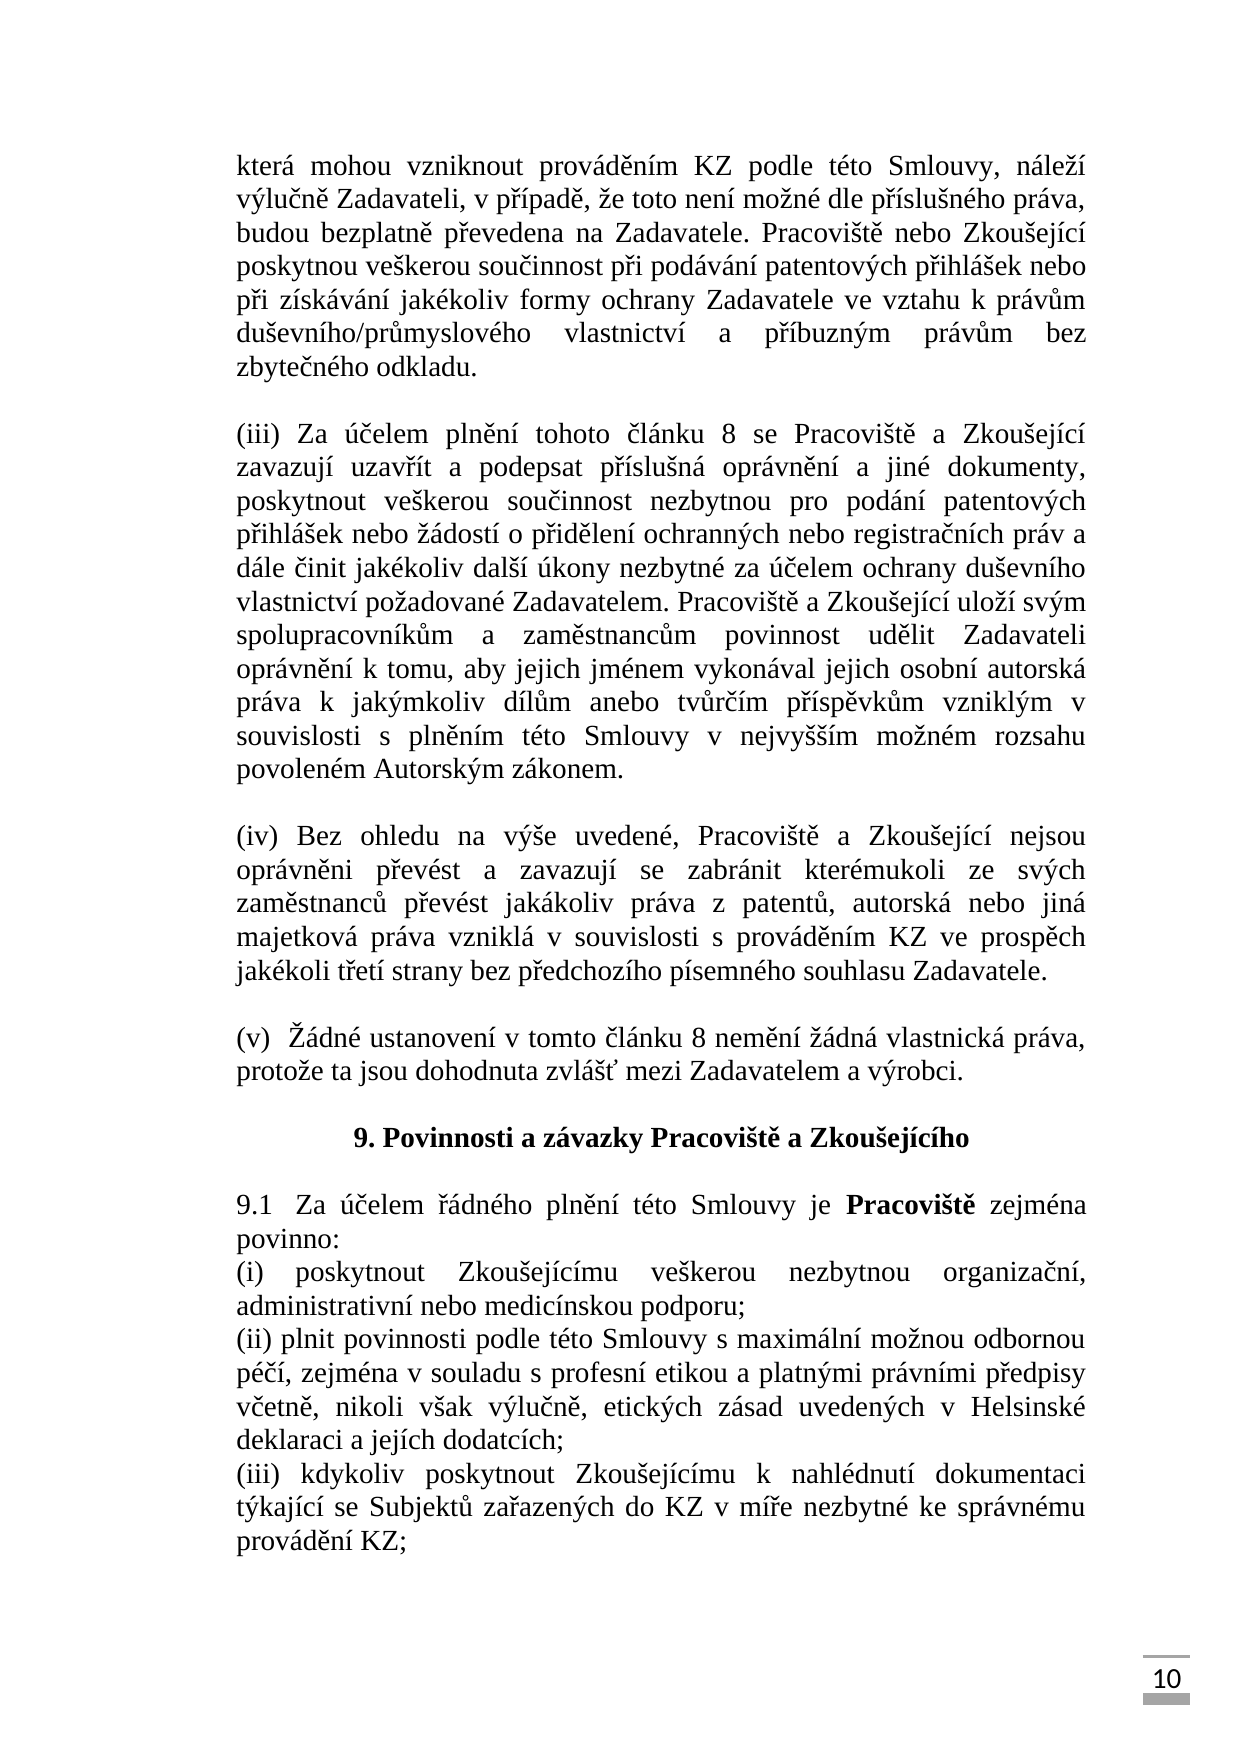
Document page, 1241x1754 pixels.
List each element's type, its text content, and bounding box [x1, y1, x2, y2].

list 9.1 Za účelem řádného plnění této Smlouvy je Pracoviště zejména povinno: [236, 1187, 1087, 1254]
list (iii) Za účelem plnění tohoto článku 8 se Pracoviště a Zkoušející zavazují uzavřít a podepsat příslušná oprávnění a jiné dokumenty, poskytnout veškerou součinnost nezbytnou pro podání patentových přihlášek nebo žádostí o přidělení ochranných nebo registračních práv a dále činit jakékoliv další úkony nezbytné za účelem ochrany duševního vlastnictví požadované Zadavatelem. Pracoviště a Zkoušející uloží svým spolupracovníkům a zaměstnancům povinnost udělit Zadavateli oprávnění k tomu, aby jejich jménem vykonával jejich osobní autorská práva k jakýmkoliv dílům anebo tvůrčím příspěvkům vzniklým v souvislosti s plněním této Smlouvy v nejvyšším možném rozsahu povoleném Autorským zákonem. [236, 416, 1087, 785]
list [236, 148, 1087, 382]
list (iii) kdykoliv poskytnout Zkoušejícímu k nahlédnutí dokumentaci týkající se Subjektů zařazených do KZ v míře nezbytné ke správnému provádění KZ; [236, 1456, 1087, 1556]
list (ii) plnit povinnosti podle této Smlouvy s maximální možnou odbornou péčí, zejména v souladu s profesní etikou a platnými právními předpisy včetně, nikoli však výlučně, etických zásad uvedených v Helsinské deklaraci a jejích dodatcích; [236, 1322, 1087, 1456]
list (v) Žádné ustanovení v tomto článku 8 nemění žádná vlastnická práva, protože ta jsou dohodnuta zvlášť mezi Zadavatelem a výrobci. [236, 1020, 1087, 1087]
list (i) poskytnout Zkoušejícímu veškerou nezbytnou organizační, administrativní nebo medicínskou podporu; [236, 1254, 1087, 1322]
list (iv) Bez ohledu na výše uvedené, Pracoviště a Zkoušející nejsou oprávněni převést a zavazují se zabránit kterémukoli ze svých zaměstnanců převést jakákoliv práva z patentů, autorská nebo jiná majetková práva vzniklá v souvislosti s prováděním KZ ve prospěch jakékoli třetí strany bez předchozího písemného souhlasu Zadavatele. [236, 818, 1087, 986]
text 9. Povinnosti a závazky Pracoviště a Zkoušejícího [236, 1120, 1087, 1154]
